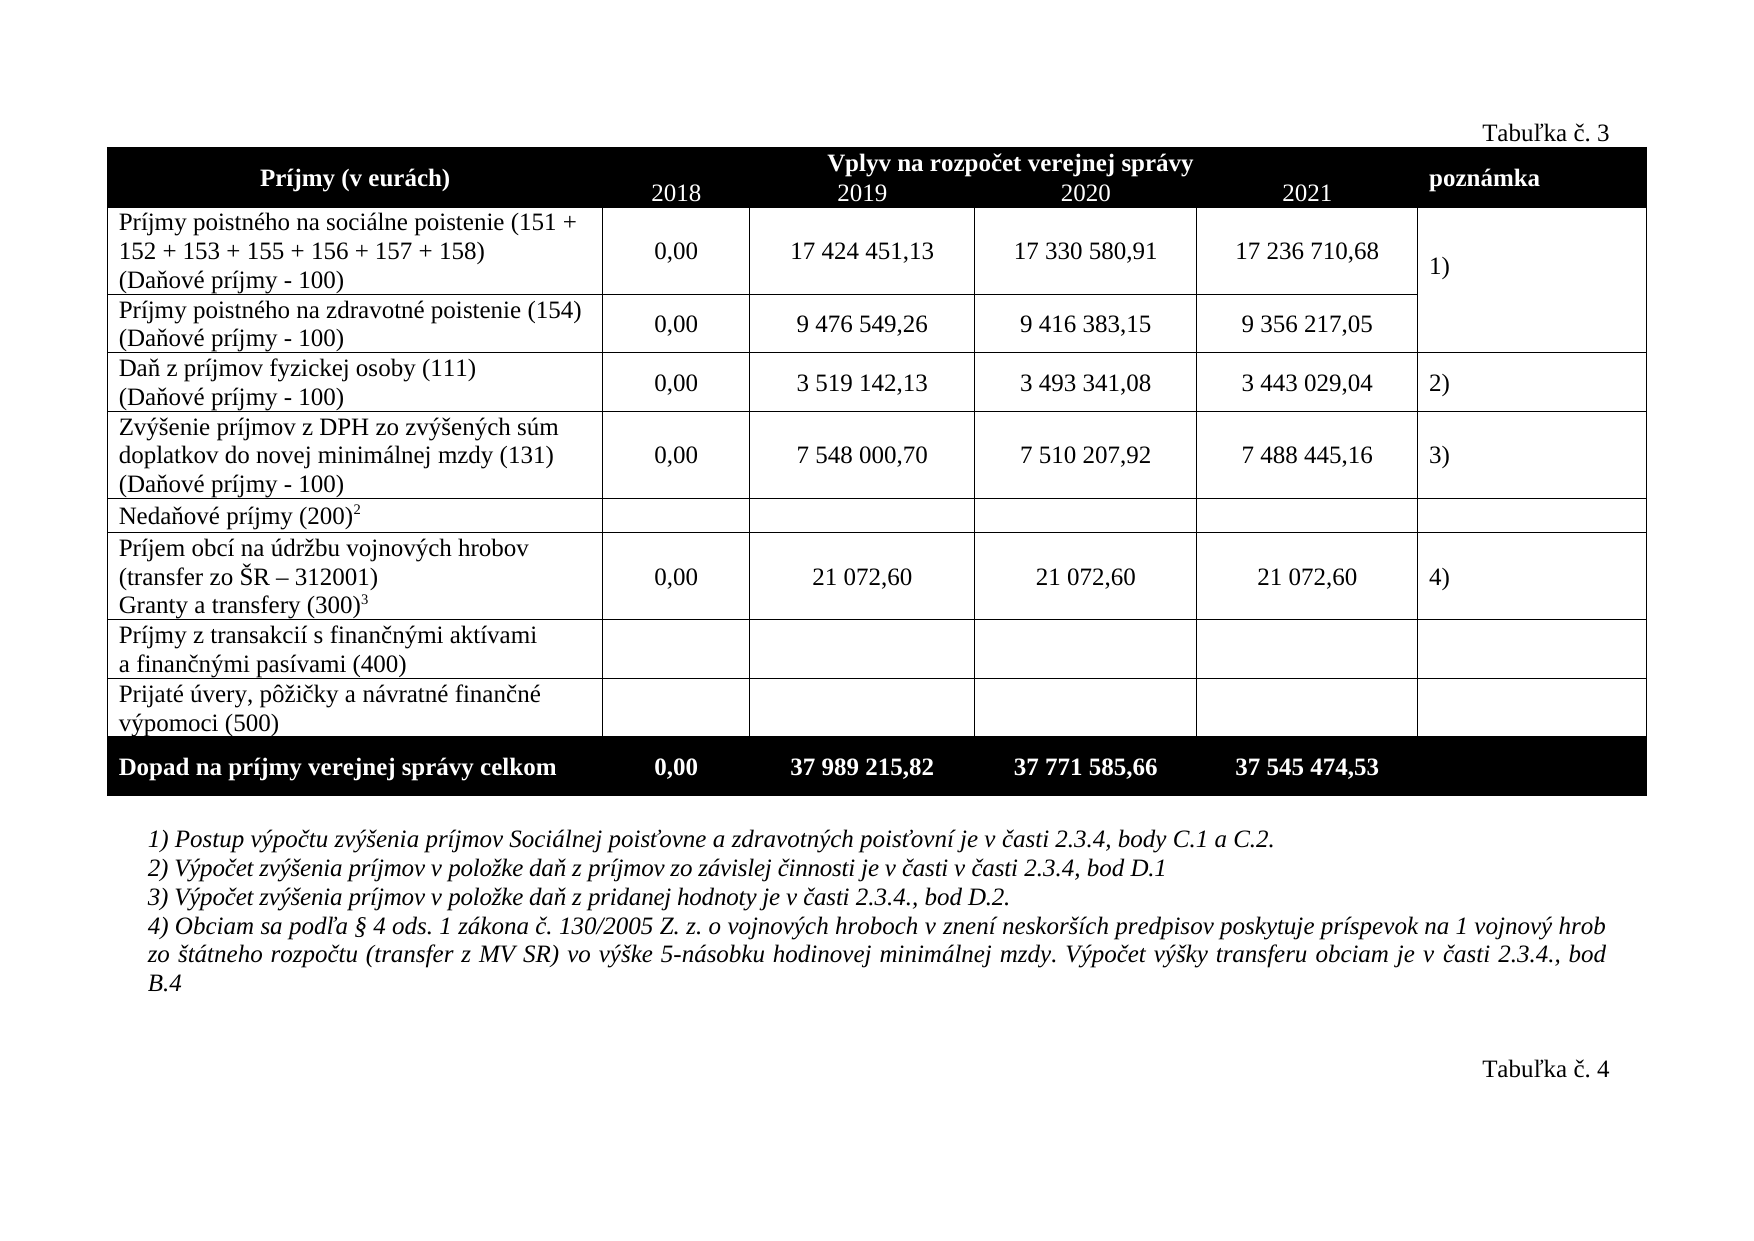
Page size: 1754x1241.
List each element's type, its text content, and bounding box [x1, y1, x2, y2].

text Tabuľka č. 3 [148, 118, 1609, 147]
table_cell [603, 620, 749, 678]
table_header poznámka [1418, 148, 1646, 206]
table_cell [1418, 499, 1646, 532]
table_cell 2020 [975, 178, 1196, 206]
text 4) Obciam sa podľa § 4 ods. 1 zákona č. 130/2005 Z. z. o vojnových hroboch v znení neskorších predpisov poskytuje príspevok na 1 vojnový hrob zo štátneho rozpočtu (transfer z MV SR) vo výške 5-násobku hodinovej minimálnej mzdy. Výpočet výšky transferu obciam je v časti 2.3.4., bod B.4 [148, 911, 1606, 997]
table_cell 21 072,60 [750, 533, 974, 619]
table_cell [750, 499, 974, 532]
table_cell 17 330 580,91 [975, 208, 1196, 294]
table_cell 21 072,60 [975, 533, 1196, 619]
table_cell 3 493 341,08 [975, 353, 1196, 411]
table_cell [975, 499, 1196, 532]
table_cell Príjmy z transakcií s finančnými aktívami a finančnými pasívami (400) [108, 620, 602, 678]
table_cell 9 416 383,15 [975, 295, 1196, 352]
table_cell 9 476 549,26 [750, 295, 974, 352]
table_cell [750, 620, 974, 678]
table_cell 2018 [603, 178, 749, 206]
table_cell Dopad na príjmy verejnej správy celkom [108, 738, 602, 795]
table_cell 17 236 710,68 [1197, 208, 1417, 294]
table_cell 0,00 [603, 353, 749, 411]
table_cell 7 548 000,70 [750, 412, 974, 498]
table_cell 0,00 [603, 533, 749, 619]
table_cell Príjmy poistného na sociálne poistenie (151 + 152 + 153 + 155 + 156 + 157 + 158) (Daňové príjmy - 100) [108, 208, 602, 294]
table_cell [603, 499, 749, 532]
table_cell [1418, 738, 1646, 795]
table_cell 17 424 451,13 [750, 208, 974, 294]
text 2) Výpočet zvýšenia príjmov v položke daň z príjmov zo závislej činnosti je v časti v časti 2.3.4, bod D.1 [148, 853, 1606, 882]
table_header Vplyv na rozpočet verejnej správy [603, 148, 1417, 177]
table_cell 0,00 [603, 738, 749, 795]
table_cell 2021 [1197, 178, 1417, 206]
table_cell [1418, 679, 1646, 736]
table_cell 1) [1418, 208, 1646, 352]
table_cell 2) [1418, 353, 1646, 411]
text 1) Postup výpočtu zvýšenia príjmov Sociálnej poisťovne a zdravotných poisťovní je v časti 2.3.4, body C.1 a C.2. [148, 824, 1606, 853]
table_cell Príjmy poistného na zdravotné poistenie (154) (Daňové príjmy - 100) [108, 295, 602, 352]
table_cell [1197, 679, 1417, 736]
table_cell 0,00 [603, 412, 749, 498]
table_cell [1197, 620, 1417, 678]
table_cell [750, 679, 974, 736]
table_cell Prijaté úvery, pôžičky a návratné finančné výpomoci (500) [108, 679, 602, 736]
table_cell [603, 679, 749, 736]
table_cell 0,00 [603, 295, 749, 352]
table_cell Zvýšenie príjmov z DPH zo zvýšených súm doplatkov do novej minimálnej mzdy (131) (Daňové príjmy - 100) [108, 412, 602, 498]
table_cell 3 519 142,13 [750, 353, 974, 411]
table_cell Daň z príjmov fyzickej osoby (111) (Daňové príjmy - 100) [108, 353, 602, 411]
table_cell 0,00 [603, 208, 749, 294]
table_cell 21 072,60 [1197, 533, 1417, 619]
table_cell Príjem obcí na údržbu vojnových hrobov (transfer zo ŠR – 312001) Granty a transfery (300)3 [108, 533, 602, 619]
table_cell 3 443 029,04 [1197, 353, 1417, 411]
table_cell [975, 620, 1196, 678]
table_header Príjmy (v eurách) [108, 148, 602, 206]
table_cell 37 989 215,82 [750, 738, 974, 795]
table_cell 4) [1418, 533, 1646, 619]
table_cell [1418, 620, 1646, 678]
table_cell 9 356 217,05 [1197, 295, 1417, 352]
table_cell 37 545 474,53 [1197, 738, 1417, 795]
table_cell [1197, 499, 1417, 532]
table_cell Nedaňové príjmy (200)2 [108, 499, 602, 532]
table_cell 7 510 207,92 [975, 412, 1196, 498]
table_cell 2019 [750, 178, 974, 206]
text 3) Výpočet zvýšenia príjmov v položke daň z pridanej hodnoty je v časti 2.3.4., bod D.2. [148, 882, 1606, 911]
table_cell 7 488 445,16 [1197, 412, 1417, 498]
table_cell 37 771 585,66 [975, 738, 1196, 795]
text Tabuľka č. 4 [148, 1054, 1609, 1083]
table_cell [975, 679, 1196, 736]
table_cell 3) [1418, 412, 1646, 498]
